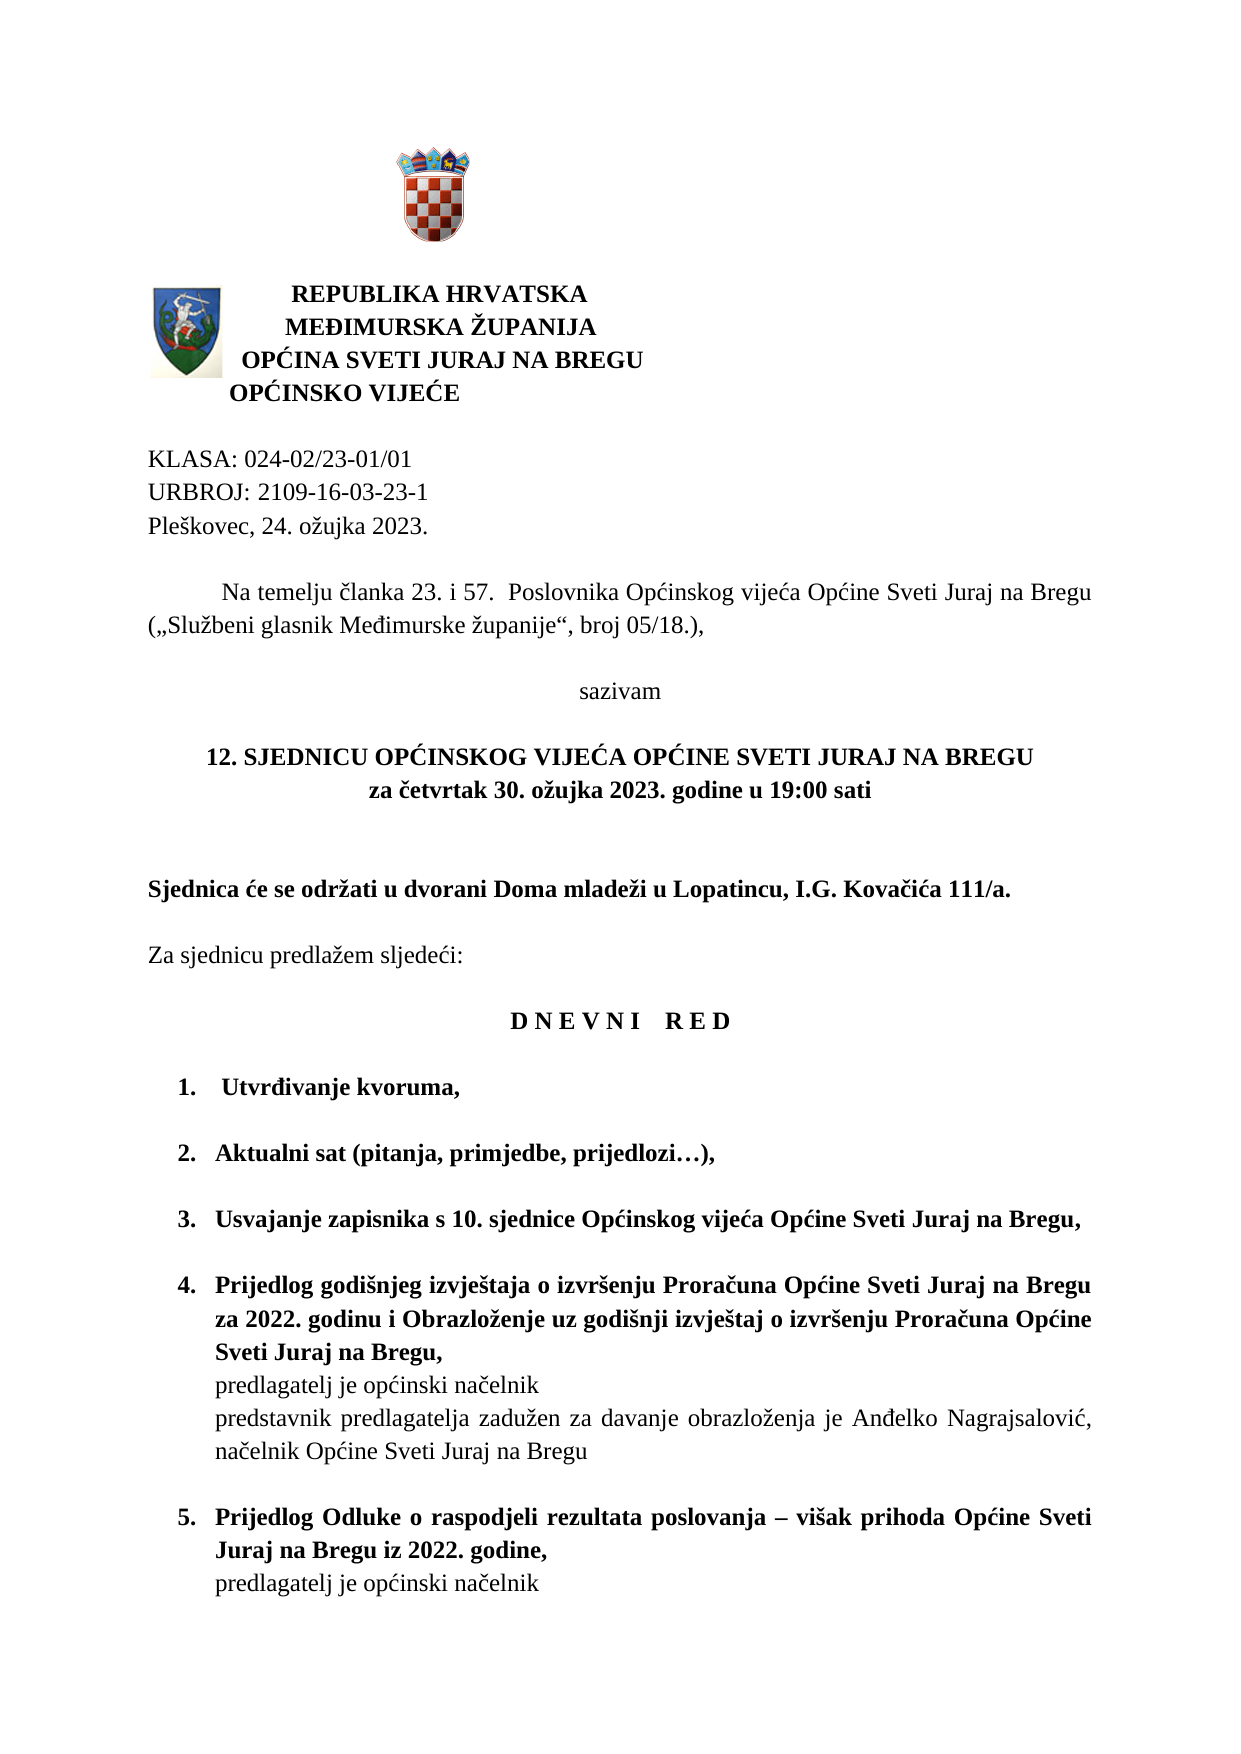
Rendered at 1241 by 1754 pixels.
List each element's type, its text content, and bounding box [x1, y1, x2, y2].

text KLASA: 024-02/23-01/01 [148, 444, 1093, 473]
list predlagatelj je općinski načelnik [215, 1370, 1093, 1398]
list Usvajanje zapisnika s 10. sjednice Općinskog vijeća Općine Sveti Juraj na Bregu, [177, 1204, 1093, 1233]
text Sjednica će se održati u dvorani Doma mladeži u Lopatincu, I.G. Kovačića 111/a. [148, 874, 1093, 903]
text Za sjednicu predlažem sljedeći: [148, 940, 1093, 969]
list Aktualni sat (pitanja, primjedbe, prijedlozi…), [177, 1138, 1093, 1167]
list Prijedlog Odluke o raspodjeli rezultata poslovanja – višak prihoda Općine Sveti Juraj na Bregu iz 2022. godine, [177, 1502, 1093, 1563]
text sazivam [148, 676, 1093, 705]
list predlagatelj je općinski načelnik [215, 1568, 1093, 1597]
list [215, 1403, 1093, 1464]
text za četvrtak 30. ožujka 2023. godine u 19:00 sati [148, 775, 1093, 804]
text REPUBLIKA HRVATSKA [148, 279, 1093, 308]
text OPĆINSKO VIJEĆE [148, 378, 1093, 407]
list Prijedlog godišnjeg izvještaja o izvršenju Proračuna Općine Sveti Juraj na Bregu za 2022. godinu i Obrazloženje uz godišnji izvještaj o izvršenju Proračuna Općine Sveti Juraj na Bregu, [177, 1271, 1093, 1365]
text 12. SJEDNICU OPĆINSKOG VIJEĆA OPĆINE SVETI JURAJ NA BREGU [148, 742, 1093, 771]
text URBROJ: 2109-16-03-23-1 [148, 477, 1093, 506]
text MEĐIMURSKA ŽUPANIJA [223, 312, 1093, 341]
picture [150, 285, 223, 378]
text Pleškovec, 24. ožujka 2023. [148, 511, 1093, 540]
picture [396, 147, 470, 242]
text Na temelju članka 23. i 57. Poslovnika Općinskog vijeća Općine Sveti Juraj na Bregu („Službeni glasnik Međimurske županije“, broj 05/18.), [148, 577, 1093, 639]
text OPĆINA SVETI JURAJ NA BREGU [223, 345, 1093, 374]
text D N E V N I R E D [148, 1006, 1093, 1035]
list Utvrđivanje kvoruma, [177, 1072, 1093, 1101]
